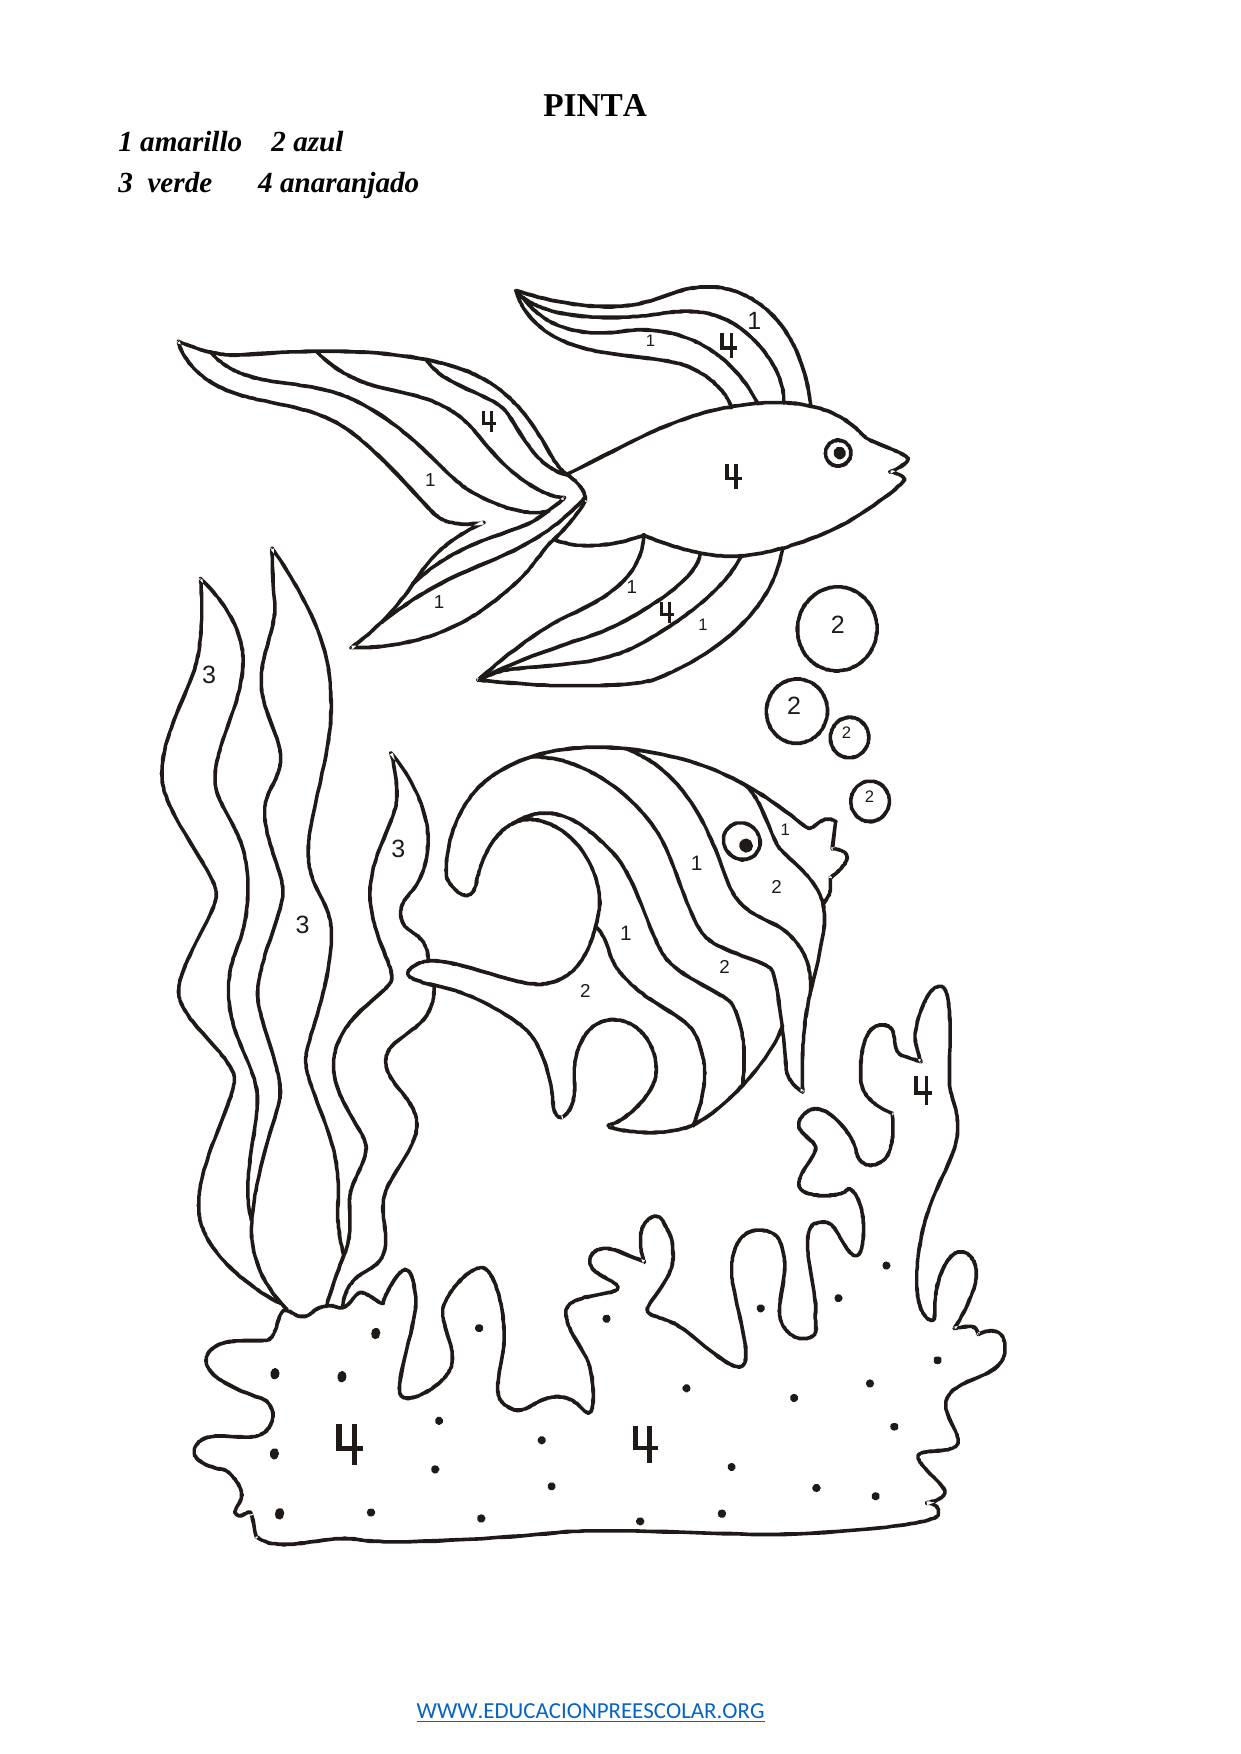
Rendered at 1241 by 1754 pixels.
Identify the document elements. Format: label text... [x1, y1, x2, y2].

text 1 amarillo 2 azul [118, 124, 1063, 157]
text PINTA [118, 86, 1063, 124]
text 3 verde 4 anaranjado [118, 157, 1063, 199]
